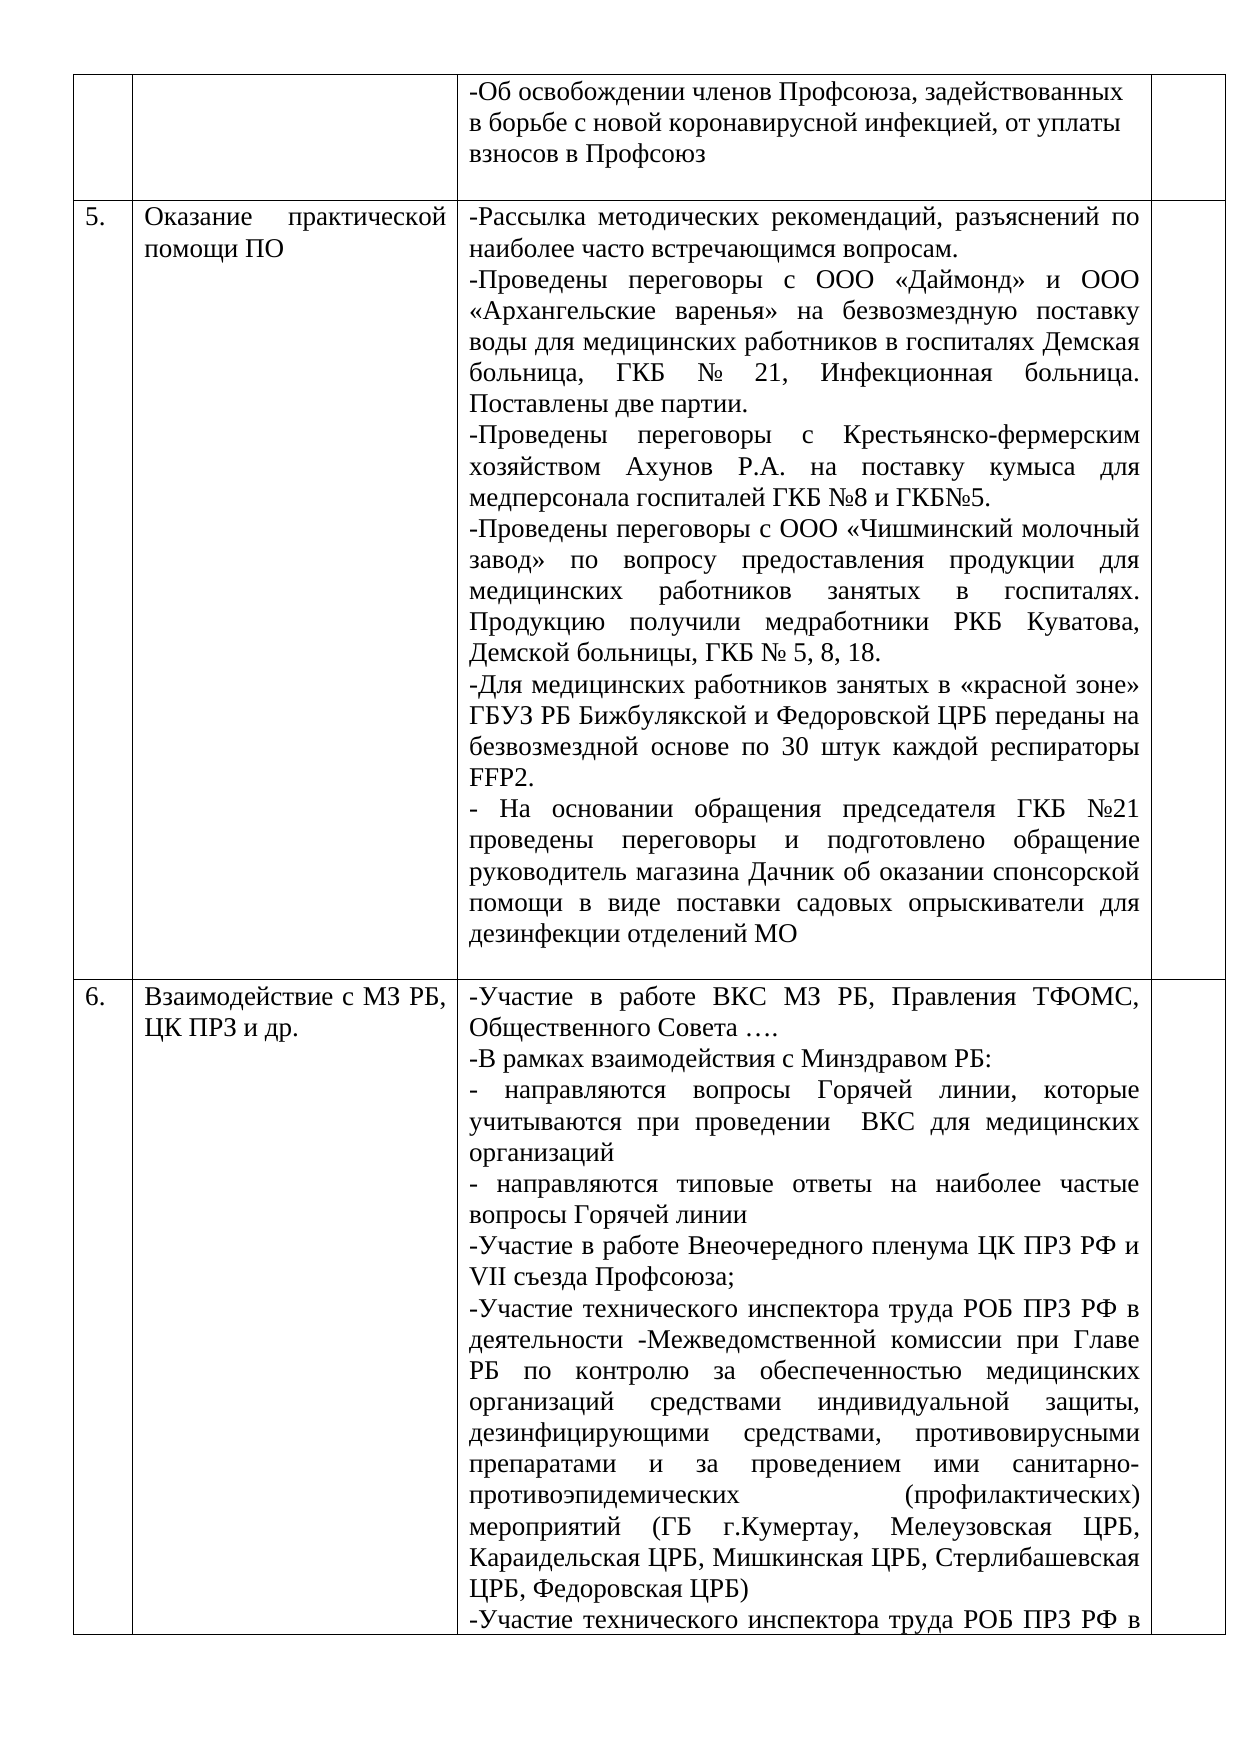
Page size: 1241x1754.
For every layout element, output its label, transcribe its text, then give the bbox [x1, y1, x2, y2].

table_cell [133, 75, 457, 199]
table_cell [458, 980, 1151, 1634]
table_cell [133, 980, 457, 1634]
table_cell [1152, 75, 1225, 199]
table_cell Оказание практической помощи ПО [133, 201, 457, 979]
table_cell 4. [74, 75, 132, 199]
table_cell [1152, 201, 1225, 979]
table_cell 6. [74, 980, 132, 1634]
table_cell -Рассылка методических рекомендаций, разъяснений по наиболее часто встречающимся вопросам. -Проведены переговоры с ООО «Даймонд» и ООО «Архангельские варенья» на безвозмездную поставку воды для медицинских работников в госпиталях Демская больница, ГКБ № 21, Инфекционная больница. Поставлены две партии. -Проведены переговоры с Крестьянско-фермерским хозяйством Ахунов Р.А. на поставку кумыса для медперсонала госпиталей ГКБ №8 и ГКБ№5. -Проведены переговоры с ООО «Чишминский молочный завод» по вопросу предоставления продукции для медицинских работников занятых в госпиталях. Продукцию получили медработники РКБ Куватова, Демской больницы, ГКБ № 5, 8, 18. -Для медицинских работников занятых в «красной зоне» ГБУЗ РБ Бижбулякской и Федоровской ЦРБ переданы на безвозмездной основе по 30 штук каждой респираторы FFP2. - На основании обращения председателя ГКБ №21 проведены переговоры и подготовлено обращение руководитель магазина Дачник об оказании спонсорской помощи в виде поставки садовых опрыскиватели для дезинфекции отделений МО [458, 201, 1151, 979]
table_cell 5. [74, 201, 132, 979]
table_cell [1152, 980, 1225, 1634]
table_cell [458, 75, 1151, 199]
